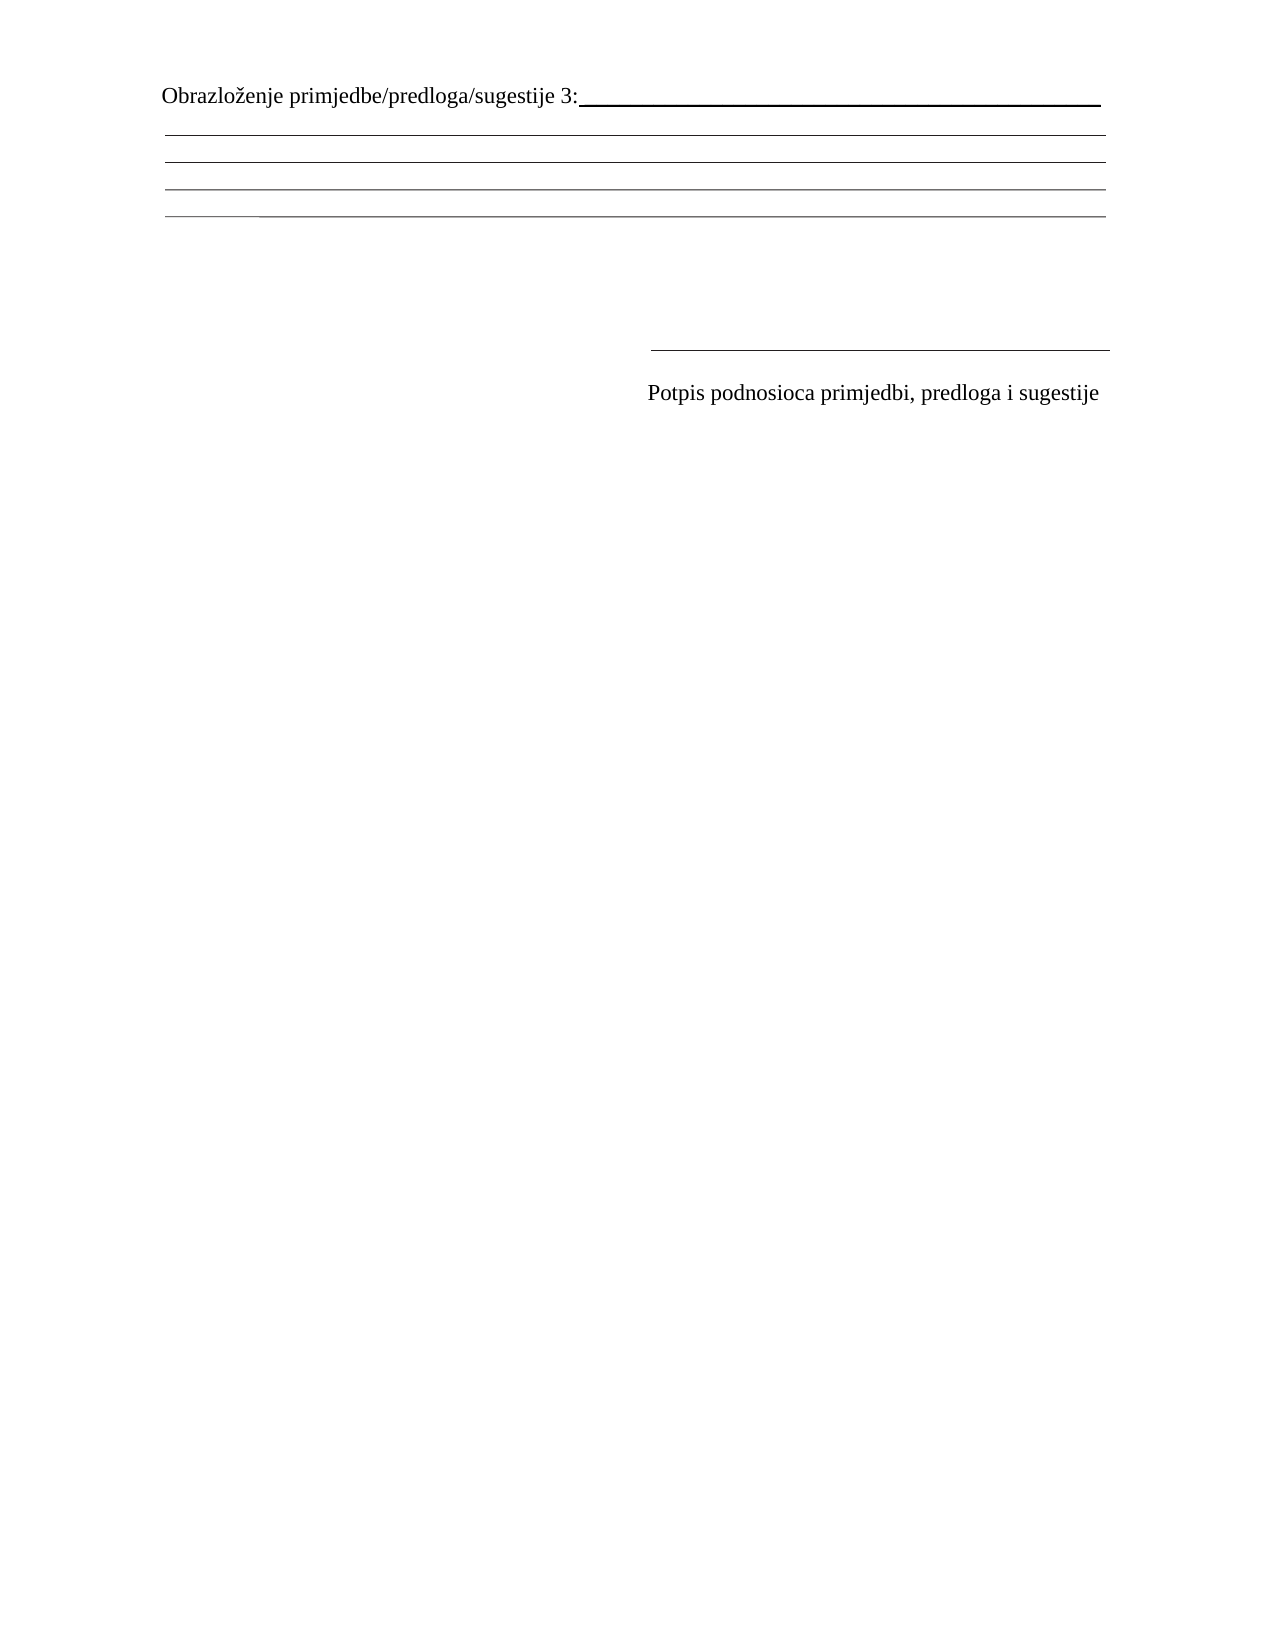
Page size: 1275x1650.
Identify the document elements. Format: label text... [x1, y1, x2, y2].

text Potpis podnosioca primjedbi, predloga i sugestije [150, 379, 1125, 406]
text Obrazloženje primjedbe/predloga/sugestije 3: _____________________________________________ [150, 83, 1125, 109]
